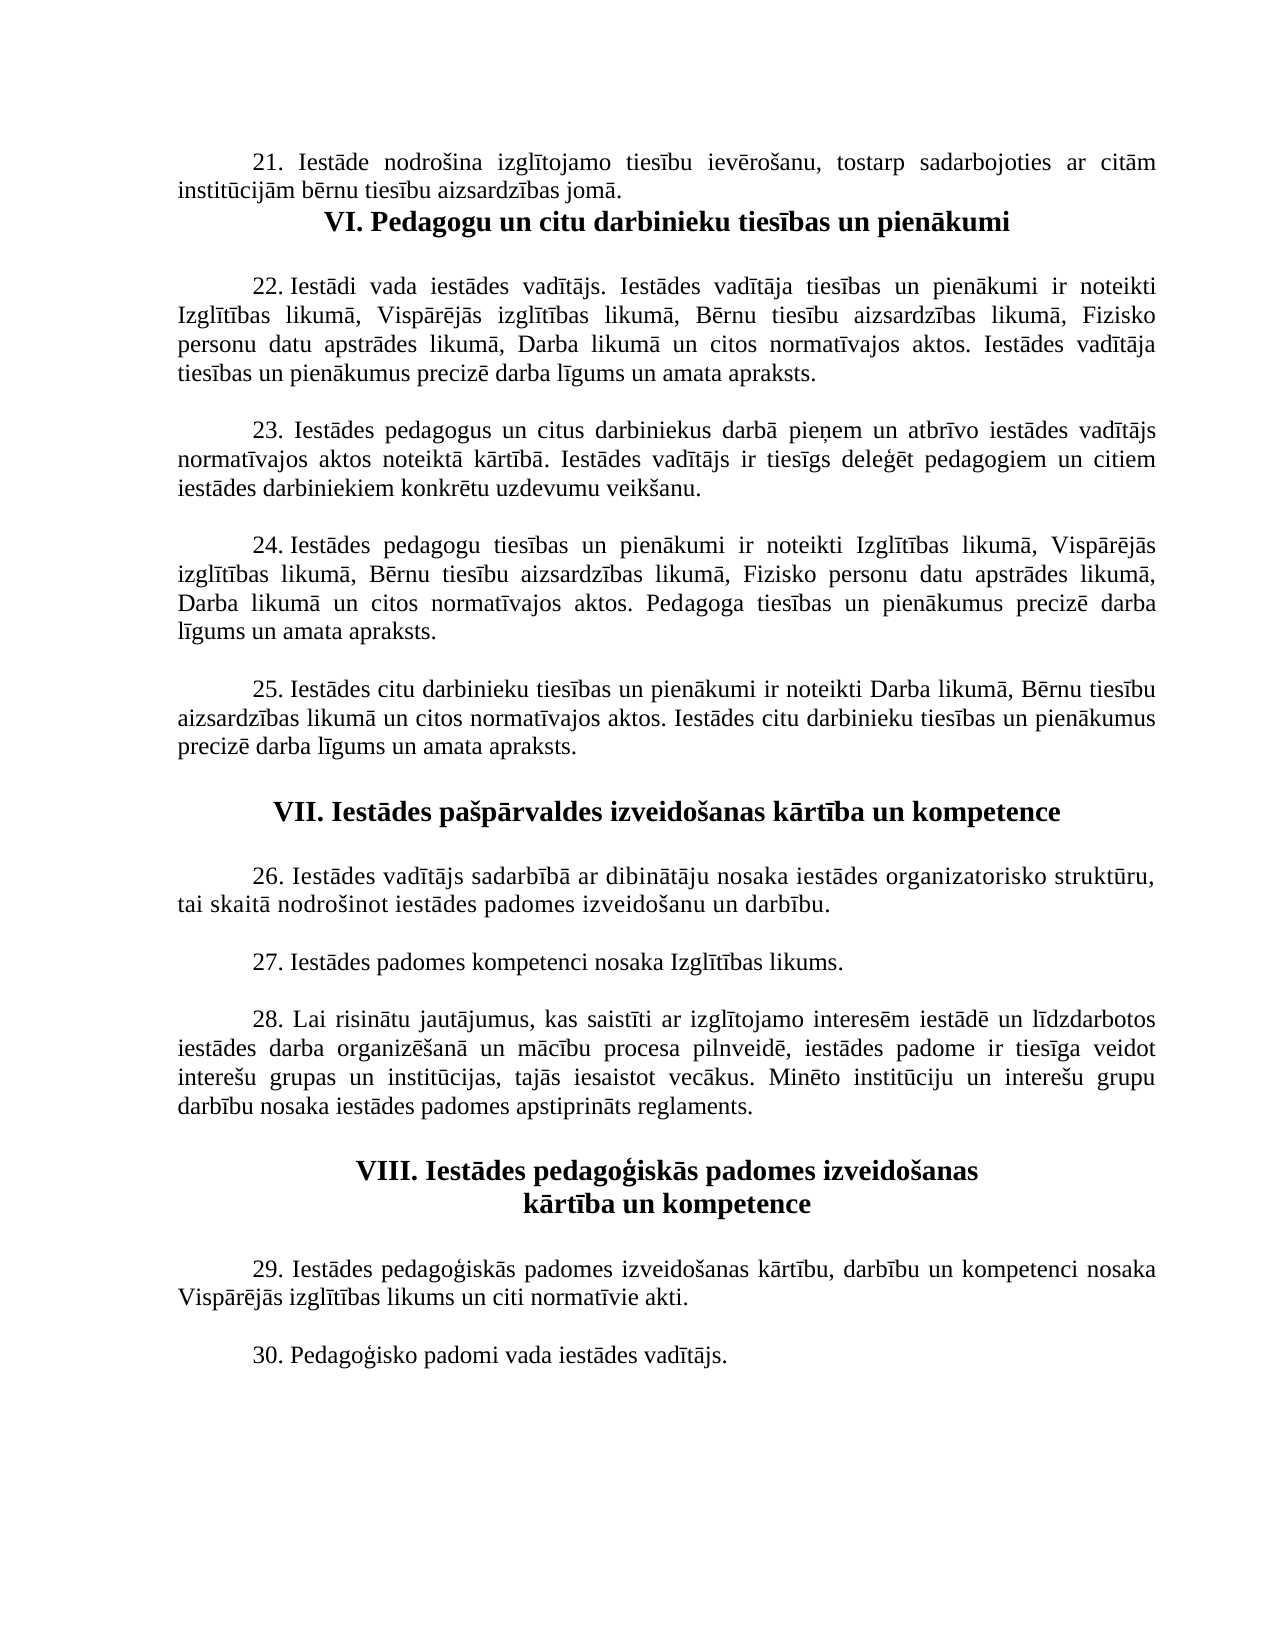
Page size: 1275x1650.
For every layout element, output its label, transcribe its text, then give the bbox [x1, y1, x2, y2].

text 28. Lai risinātu jautājumus, kas saistīti ar izglītojamo interesēm iestādē un līdzdarbotos iestādes darba organizēšanā un mācību procesa pilnveidē, iestādes padome ir tiesīga veidot interešu grupas un institūcijas, tajās iesaistot vecākus. Minēto institūciju un interešu grupu darbību nosaka iestādes padomes apstiprināts reglaments. [177, 1004, 1157, 1119]
text 22. Iestādi vada iestādes vadītājs. Iestādes vadītāja tiesības un pienākumi ir noteikti Izglītības likumā, Vispārējās izglītības likumā, Bērnu tiesību aizsardzības likumā, Fizisko personu datu apstrādes likumā, Darba likumā un citos normatīvajos aktos. Iestādes vadītāja tiesības un pienākumus precizē darba līgums un amata apraksts. [177, 271, 1157, 386]
text 21. Iestāde nodrošina izglītojamo tiesību ievērošanu, tostarp sadarbojoties ar citām institūcijām bērnu tiesību aizsardzības jomā. [177, 147, 1157, 204]
text 27. Iestādes padomes kompetenci nosaka Izglītības likums. [177, 947, 1157, 976]
text VI. Pedagogu un citu darbinieku tiesības un pienākumi [177, 204, 1157, 238]
text VIII. Iestādes pedagoģiskās padomes izveidošanas [177, 1153, 1157, 1187]
text VII. Iestādes pašpārvaldes izveidošanas kārtība un kompetence [177, 794, 1157, 827]
text kārtība un kompetence [177, 1187, 1157, 1220]
text 24. Iestādes pedagogu tiesības un pienākumi ir noteikti Izglītības likumā, Vispārējās izglītības likumā, Bērnu tiesību aizsardzības likumā, Fizisko personu datu apstrādes likumā, Darba likumā un citos normatīvajos aktos. Pedagoga tiesības un pienākumus precizē darba līgums un amata apraksts. [177, 530, 1157, 645]
text 26. Iestādes vadītājs sadarbībā ar dibinātāju nosaka iestādes organizatorisko struktūru, tai skaitā nodrošinot iestādes padomes izveidošanu un darbību. [177, 861, 1157, 918]
text 29. Iestādes pedagoģiskās padomes izveidošanas kārtību, darbību un kompetenci nosaka Vispārējās izglītības likums un citi normatīvie akti. [177, 1254, 1157, 1311]
text 30. Pedagoģisko padomi vada iestādes vadītājs. [177, 1340, 1157, 1369]
text 25. Iestādes citu darbinieku tiesības un pienākumi ir noteikti Darba likumā, Bērnu tiesību aizsardzības likumā un citos normatīvajos aktos. Iestādes citu darbinieku tiesības un pienākumus precizē darba līgums un amata apraksts. [177, 674, 1157, 760]
text 23. Iestādes pedagogus un citus darbiniekus darbā pieņem un atbrīvo iestādes vadītājs normatīvajos aktos noteiktā kārtībā. Iestādes vadītājs ir tiesīgs deleģēt pedagogiem un citiem iestādes darbiniekiem konkrētu uzdevumu veikšanu. [177, 415, 1157, 501]
